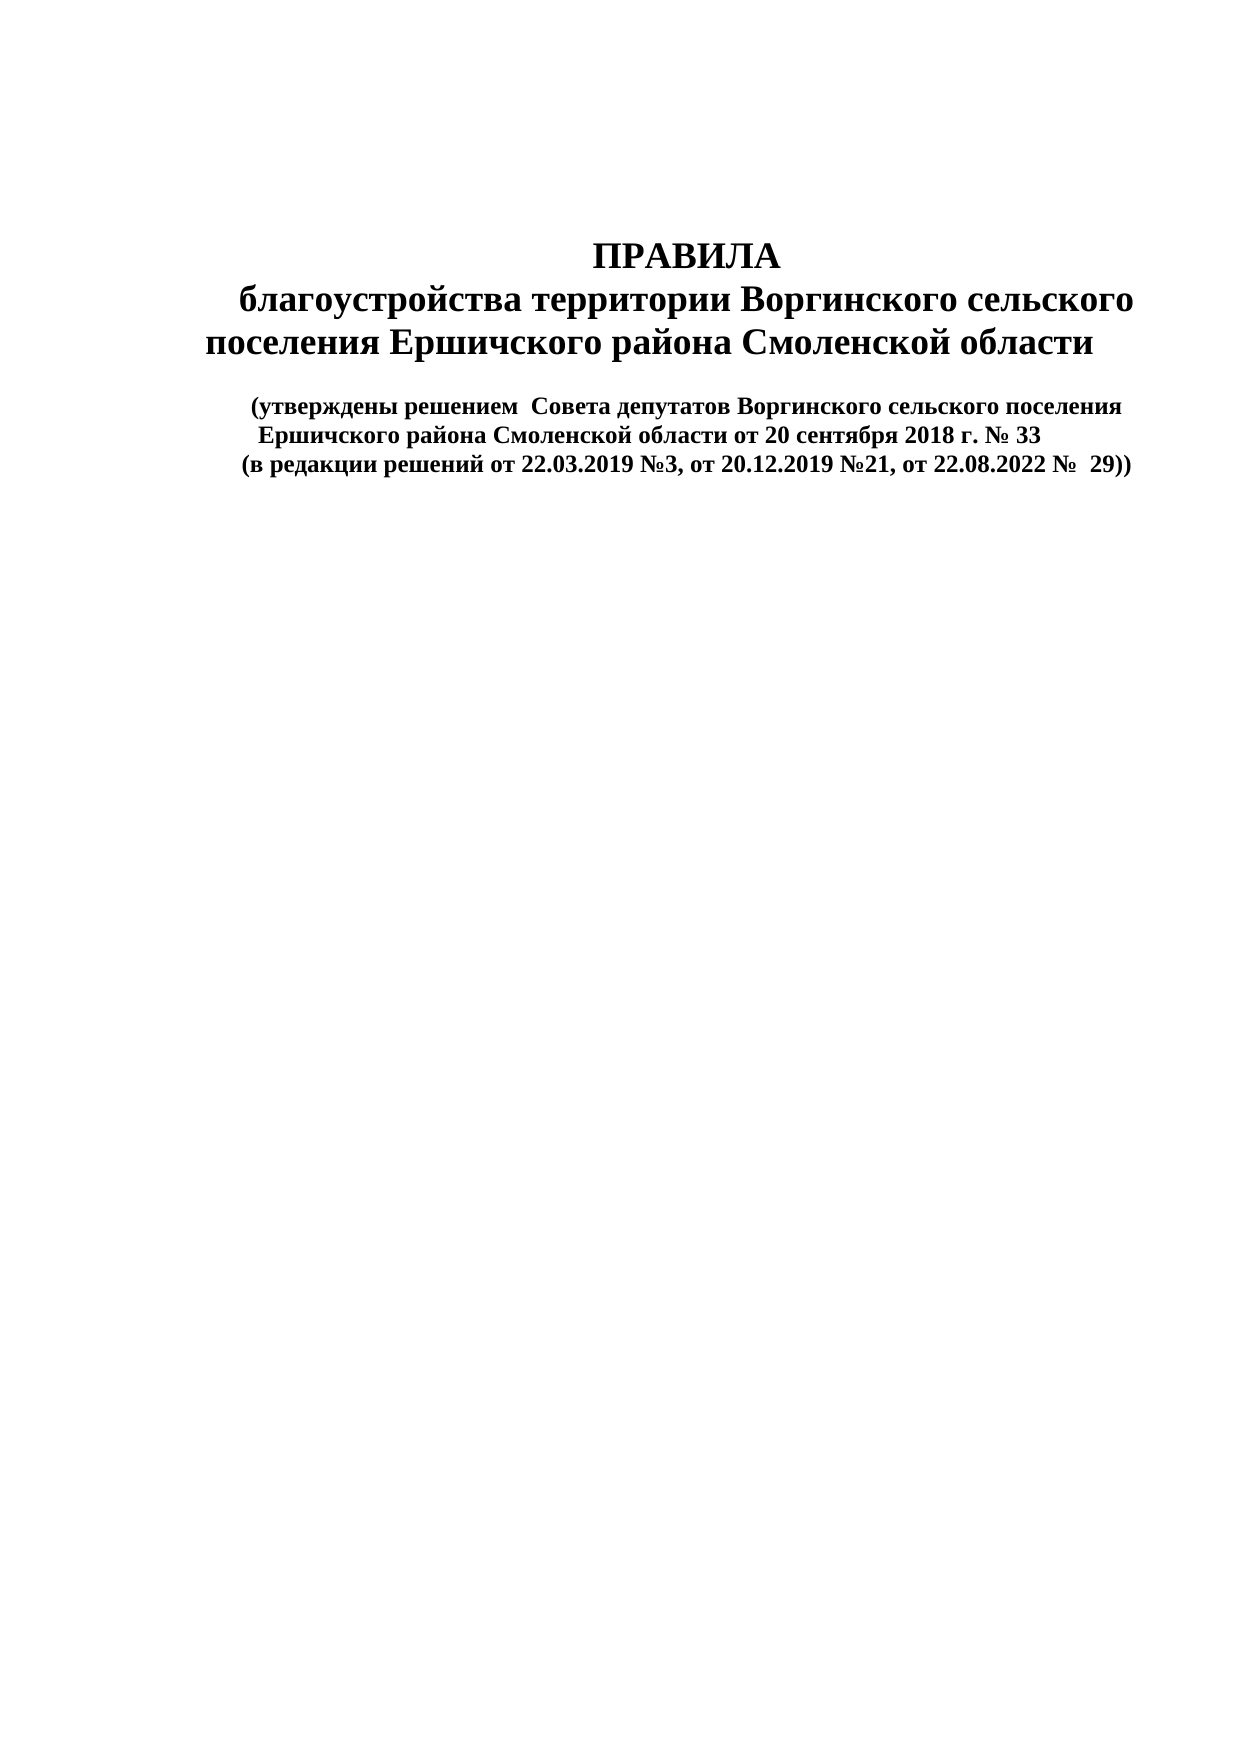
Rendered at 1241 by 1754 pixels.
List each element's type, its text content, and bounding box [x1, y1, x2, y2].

text благоустройства территории Воргинского сельского поселения Ершичского района Смоленской области [118, 276, 1181, 362]
text (в редакции решений от 22.03.2019 №3, от 20.12.2019 №21, от 22.08.2022 № 29)) [118, 449, 1181, 477]
text (утверждены решением Совета депутатов Воргинского сельского поселения Ершичского района Смоленской области от 20 сентября 2018 г. № 33 [118, 391, 1181, 449]
text ПРАВИЛА [118, 233, 1181, 276]
